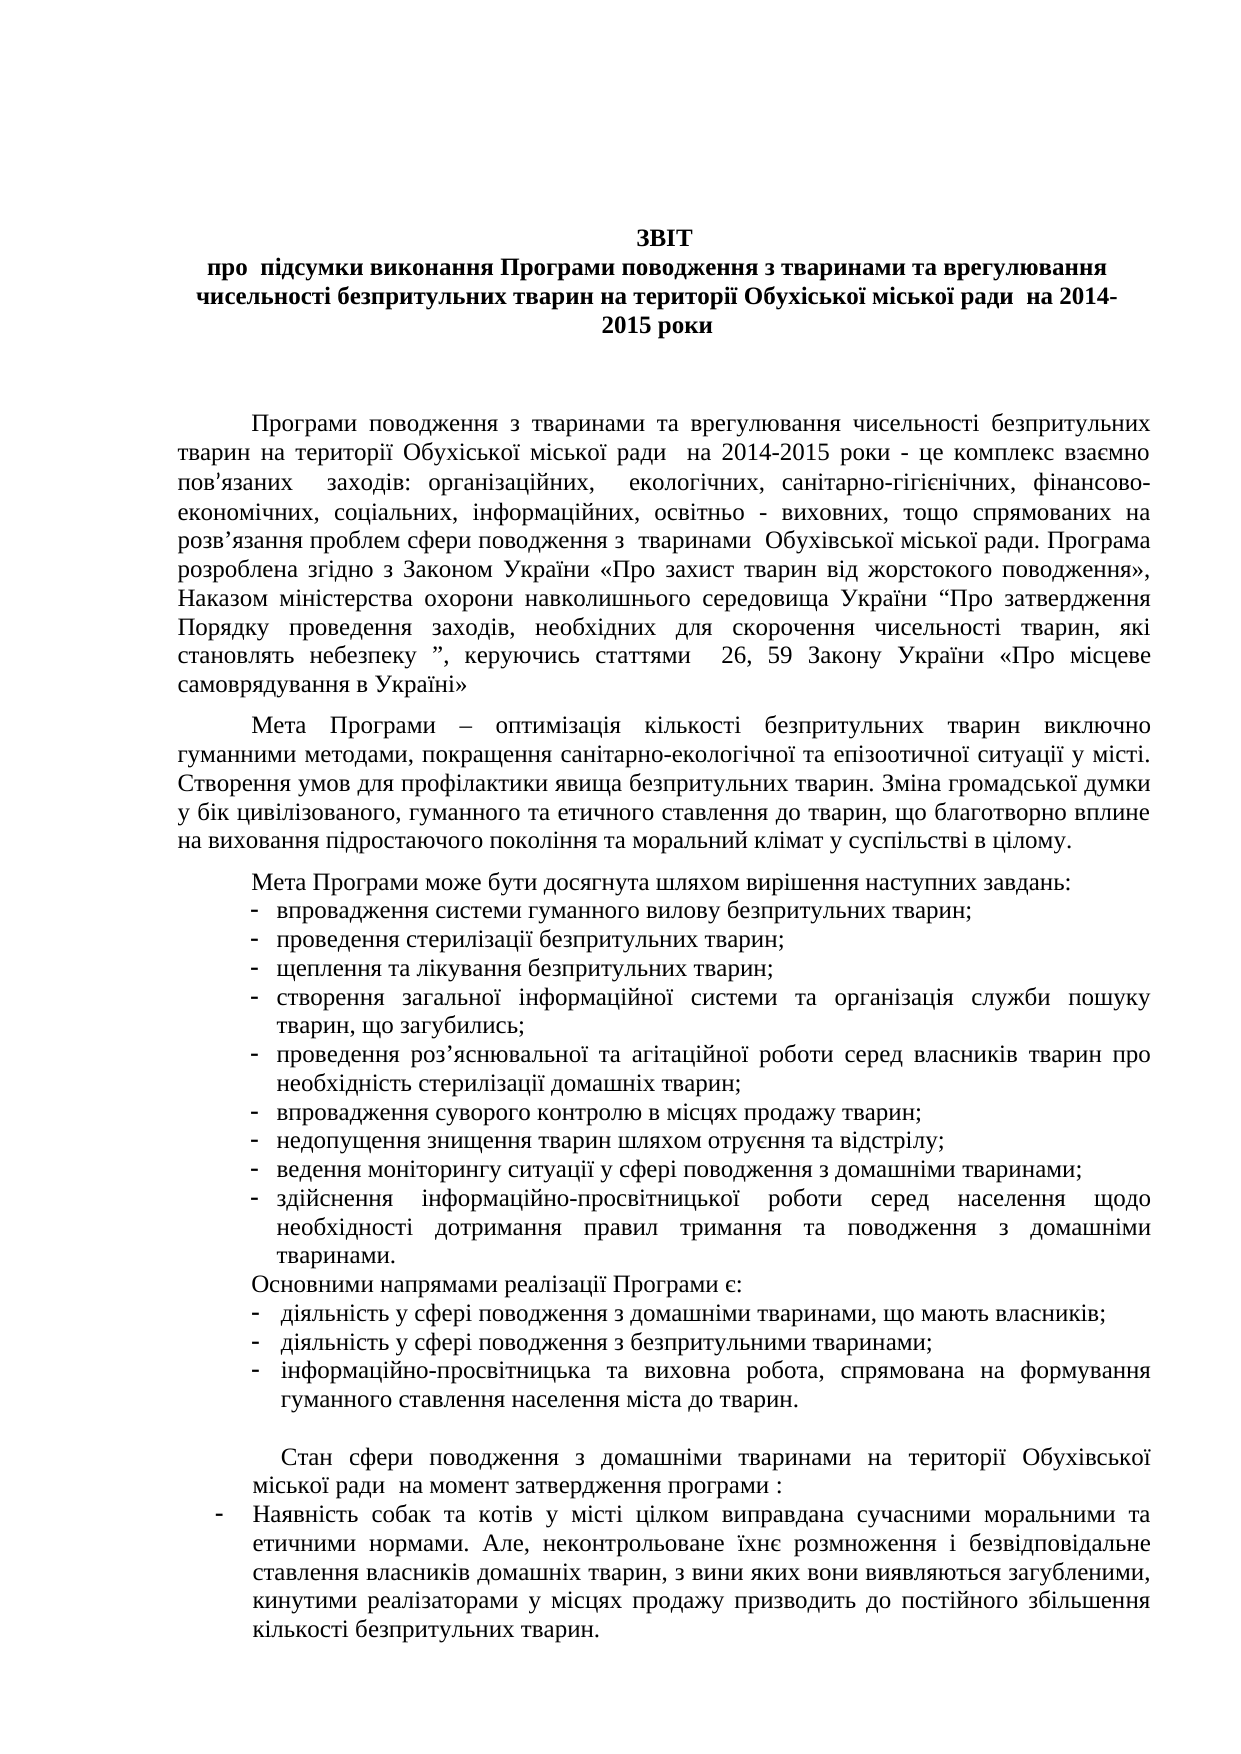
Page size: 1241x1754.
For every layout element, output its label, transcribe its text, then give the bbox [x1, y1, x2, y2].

text Стан сфери поводження з домашніми тваринами на території Обухівської міської ради на момент затвердження програми : [252, 1442, 1152, 1499]
text Мета Програми може бути досягнута шляхом вирішення наступних завдань: [177, 867, 1152, 895]
list проведення роз’яснювальної та агітаційної роботи серед власників тварин про необхідність стерилізації домашніх тварин; [250, 1039, 1152, 1097]
list здійснення інформаційно-просвітницької роботи серед населення щодо необхідності дотримання правил тримання та поводження з домашніми тваринами. [250, 1183, 1152, 1269]
list створення загальної інформаційної системи та організація служби пошуку тварин, що загубились; [250, 982, 1152, 1039]
list діяльність у сфері поводження з домашніми тваринами, що мають власників; [251, 1298, 1152, 1327]
list щеплення та лікування безпритульних тварин; [250, 953, 1152, 982]
list діяльність у сфері поводження з безпритульними тваринами; [251, 1327, 1152, 1355]
list ведення моніторингу ситуації у сфері поводження з домашніми тваринами; [250, 1154, 1152, 1183]
text Мета Програми – оптимізація кількості безпритульних тварин виключно гуманними методами, покращення санітарно-екологічної та епізоотичної ситуації у місті. Створення умов для профілактики явища безпритульних тварин. Зміна громадської думки у бік цивілізованого, гуманного та етичного ставлення до тварин, що благотворно вплине на виховання підростаючого покоління та моральний клімат у суспільстві в цілому. [177, 710, 1152, 854]
list інформаційно-просвітницька та виховна робота, спрямована на формування гуманного ставлення населення міста до тварин. [251, 1355, 1152, 1413]
text про підсумки виконання Програми поводження з тваринами та врегулювання чисельності безпритульних тварин на території Обухіської міської ради на 2014-2015 роки [177, 252, 1137, 338]
text Основними напрямами реалізації Програми є: [177, 1269, 1152, 1298]
list недопущення знищення тварин шляхом отруєння та відстрілу; [250, 1125, 1152, 1154]
text ЗВІТ [177, 223, 1152, 252]
list Наявність собак та котів у місті цілком виправдана сучасними моральними та етичними нормами. Але, неконтрольоване їхнє розмноження і безвідповідальне ставлення власників домашніх тварин, з вини яких вони виявляються загубленими, кинутими реалізаторами у місцях продажу призводить до постійного збільшення кількості безпритульних тварин. [215, 1499, 1152, 1643]
list впровадження суворого контролю в місцях продажу тварин; [250, 1097, 1152, 1125]
text Програми поводження з тваринами та врегулювання чисельності безпритульних тварин на території Обухіської міської ради на 2014-2015 роки - це комплекс взаємно пов’язаних заходів: організаційних, екологічних, санітарно-гігієнічних, фінансово-економічних, соціальних, інформаційних, освітньо - виховних, тощо спрямованих на розв’язання проблем сфери поводження з тваринами Обухівської міської ради. Програма розроблена згідно з Законом України «Про захист тварин від жорстокого поводження», Наказом міністерства охорони навколишнього середовища України “Про затвердження Порядку проведення заходів, необхідних для скорочення чисельності тварин, які становлять небезпеку ”, керуючись статтями 26, 59 Закону України «Про місцеве самоврядування в Україні» [177, 408, 1152, 698]
list проведення стерилізації безпритульних тварин; [250, 924, 1152, 953]
list впровадження системи гуманного вилову безпритульних тварин; [250, 895, 1152, 924]
